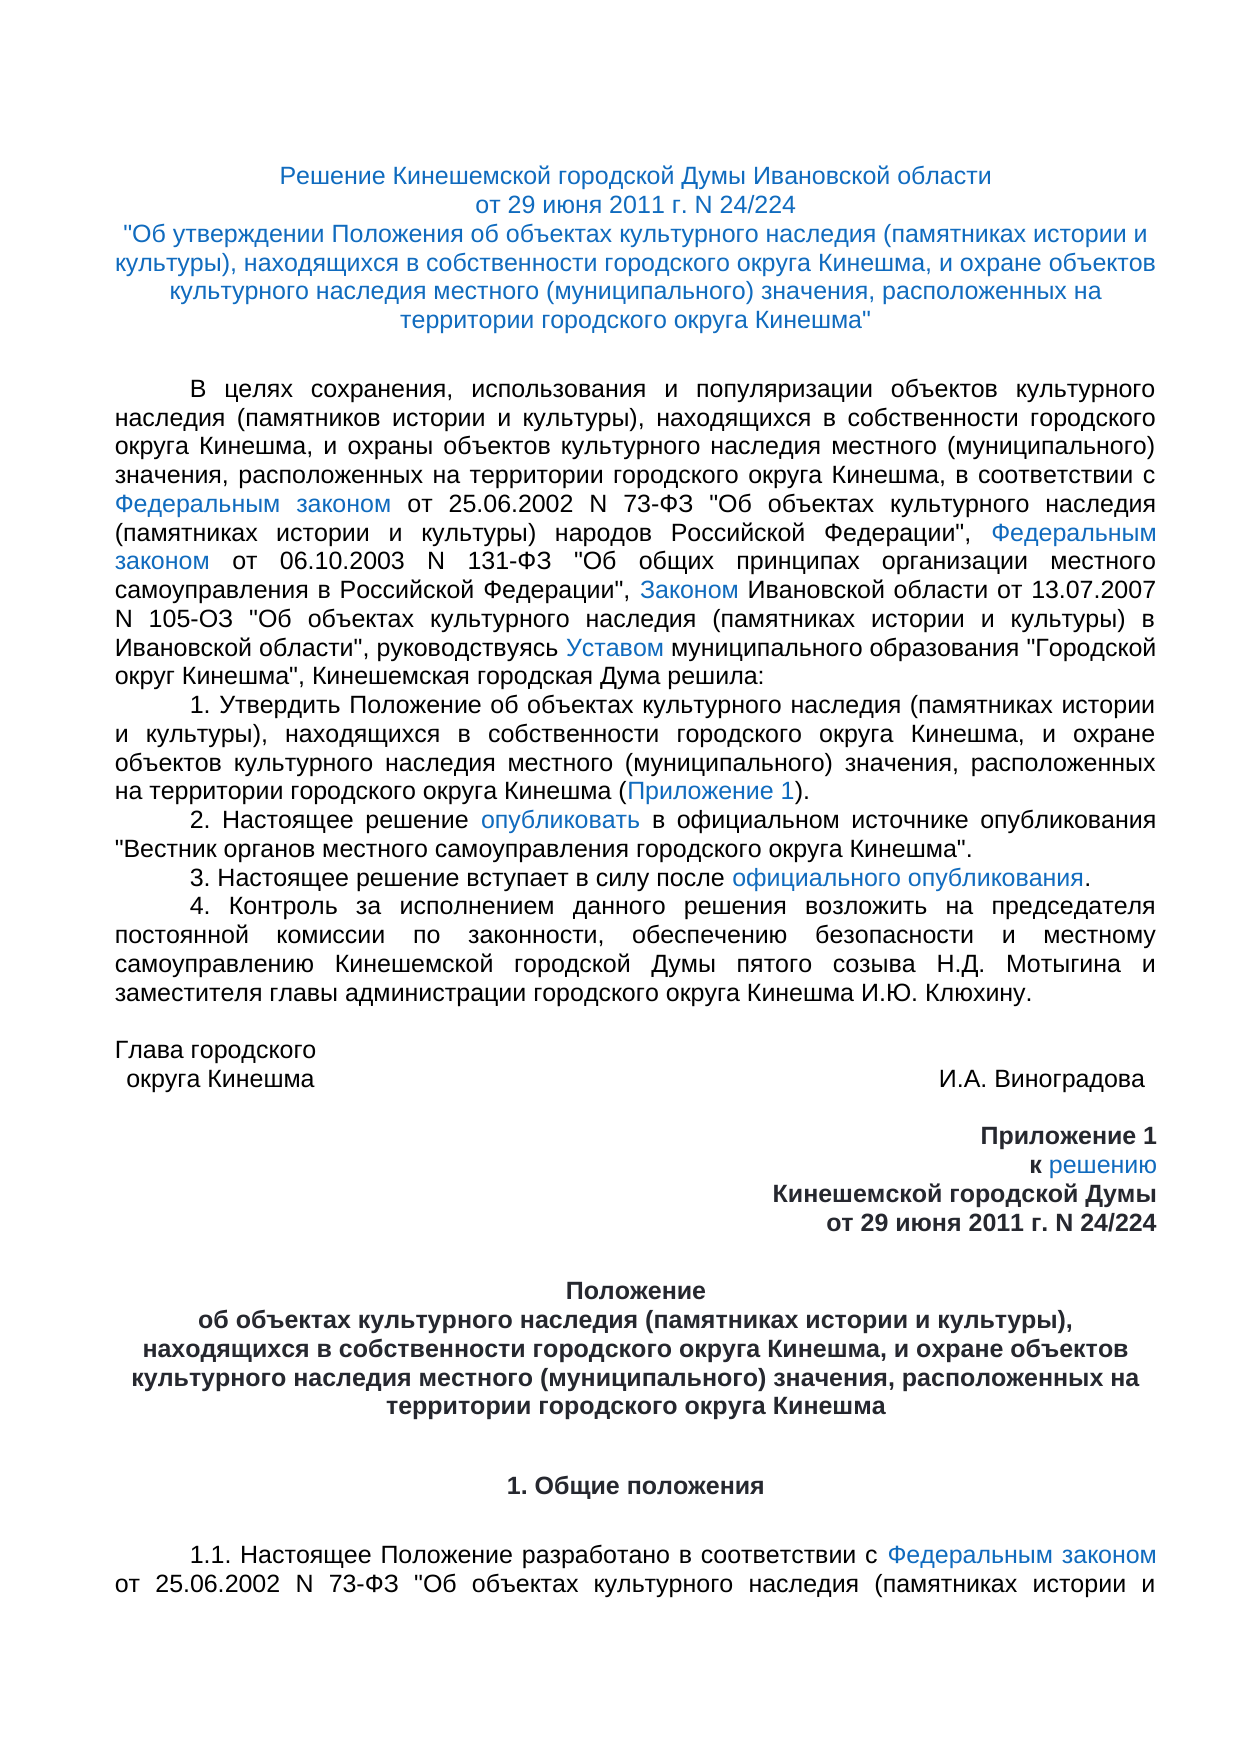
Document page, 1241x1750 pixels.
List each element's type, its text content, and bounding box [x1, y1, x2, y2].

text Глава городского [114, 1035, 1157, 1064]
text 2. Настоящее решение опубликовать в официальном источнике опубликования "Вестник органов местного самоуправления городского округа Кинешма". [114, 805, 1157, 862]
text 3. Настоящее решение вступает в силу после официального опубликования. [114, 862, 1157, 891]
subtitle 1. Общие положения [114, 1471, 1157, 1500]
text 4. Контроль за исполнением данного решения возложить на председателя постоянной комиссии по законности, обеспечению безопасности и местному самоуправлению Кинешемской городской Думы пятого созыва Н.Д. Мотыгина и заместителя главы администрации городского округа Кинешма И.Ю. Клюхину. [114, 891, 1157, 1006]
table_header округа Кинешма [115, 1064, 809, 1092]
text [114, 1540, 1157, 1597]
text В целях сохранения, использования и популяризации объектов культурного наследия (памятников истории и культуры), находящихся в собственности городского округа Кинешма, и охраны объектов культурного наследия местного (муниципального) значения, расположенных на территории городского округа Кинешма, в соответствии с Федеральным законом от 25.06.2002 N 73-ФЗ "Об объектах культурного наследия (памятниках истории и культуры) народов Российской Федерации", Федеральным законом от 06.10.2003 N 131-ФЗ "Об общих принципах организации местного самоуправления в Российской Федерации", Законом Ивановской области от 13.07.2007 N 105-ОЗ "Об объектах культурного наследия (памятниках истории и культуры) в Ивановской области", руководствуясь Уставом муниципального образования "Городской округ Кинешма", Кинешемская городская Дума решила: [114, 374, 1157, 690]
text к решению [114, 1150, 1157, 1179]
text 1. Утвердить Положение об объектах культурного наследия (памятниках истории и культуры), находящихся в собственности городского округа Кинешма, и охране объектов культурного наследия местного (муниципального) значения, расположенных на территории городского округа Кинешма (Приложение 1). [114, 690, 1157, 805]
text Приложение 1 [114, 1121, 1157, 1150]
text Кинешемской городской Думы [114, 1179, 1157, 1207]
text от 29 июня 2011 г. N 24/224 [114, 1207, 1157, 1236]
subtitle Решение Кинешемской городской Думы Ивановской области от 29 июня 2011 г. N 24/224 "Об утверждении Положения об объектах культурного наследия (памятниках истории и культуры), находящихся в собственности городского округа Кинешма, и охране объектов культурного наследия местного (муниципального) значения, расположенных на территории городского округа Кинешма" [114, 161, 1157, 334]
table_header И.А. Виноградова [809, 1064, 1156, 1092]
subtitle Положение об объектах культурного наследия (памятниках истории и культуры), находящихся в собственности городского округа Кинешма, и охране объектов культурного наследия местного (муниципального) значения, расположенных на территории городского округа Кинешма [114, 1276, 1157, 1420]
